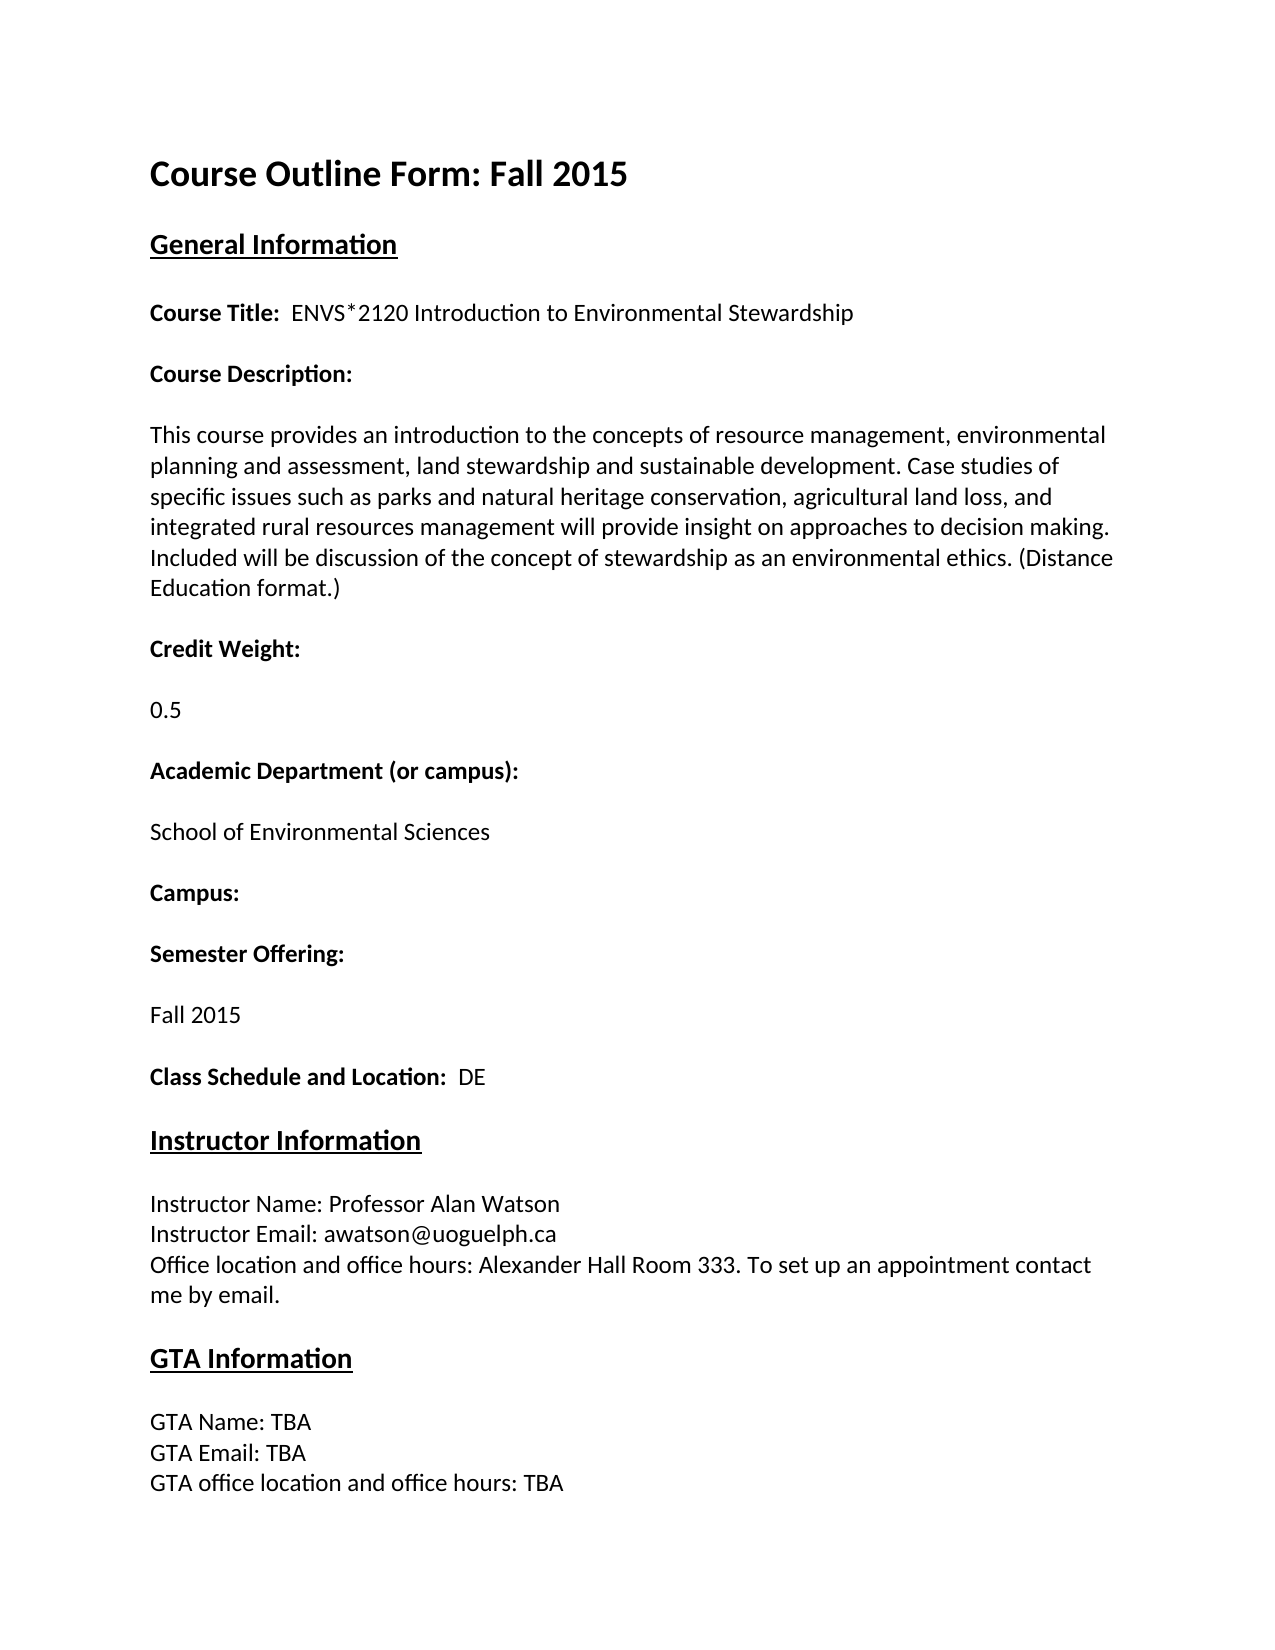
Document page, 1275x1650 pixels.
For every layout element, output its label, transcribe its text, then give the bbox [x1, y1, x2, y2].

text Campus: [150, 877, 1125, 908]
text Class Schedule and Location: DE [150, 1061, 1125, 1091]
text 0.5 [150, 694, 1125, 725]
text GTA Email: TBA [150, 1437, 1125, 1468]
text Office location and office hours: Alexander Hall Room 333. To set up an appointment contact me by email. [150, 1249, 1125, 1310]
text Fall 2015 [150, 999, 1125, 1030]
text GTA office location and office hours: TBA [150, 1468, 1125, 1498]
text Credit Weight: [150, 633, 1125, 664]
text This course provides an introduction to the concepts of resource management, environmental planning and assessment, land stewardship and sustainable development. Case studies of specific issues such as parks and natural heritage conservation, agricultural land loss, and integrated rural resources management will provide insight on approaches to decision making. Included will be discussion of the concept of stewardship as an environmental ethics. (Distance Education format.) [150, 420, 1125, 603]
text Instructor Email: awatson@uoguelph.ca [150, 1218, 1125, 1249]
text School of Environmental Sciences [150, 816, 1125, 847]
text GTA Name: TBA [150, 1407, 1125, 1437]
subtitle Course Outline Form: Fall 2015 [150, 150, 1125, 196]
subtitle GTA Information [150, 1340, 1125, 1376]
text Instructor Name: Professor Alan Watson [150, 1188, 1125, 1218]
subtitle General Information [150, 226, 1125, 262]
text Course Title: ENVS*2120 Introduction to Environmental Stewardship [150, 298, 1125, 328]
text Semester Offering: [150, 938, 1125, 969]
text Course Description: [150, 359, 1125, 389]
subtitle Instructor Information [150, 1122, 1125, 1157]
text Academic Department (or campus): [150, 755, 1125, 786]
